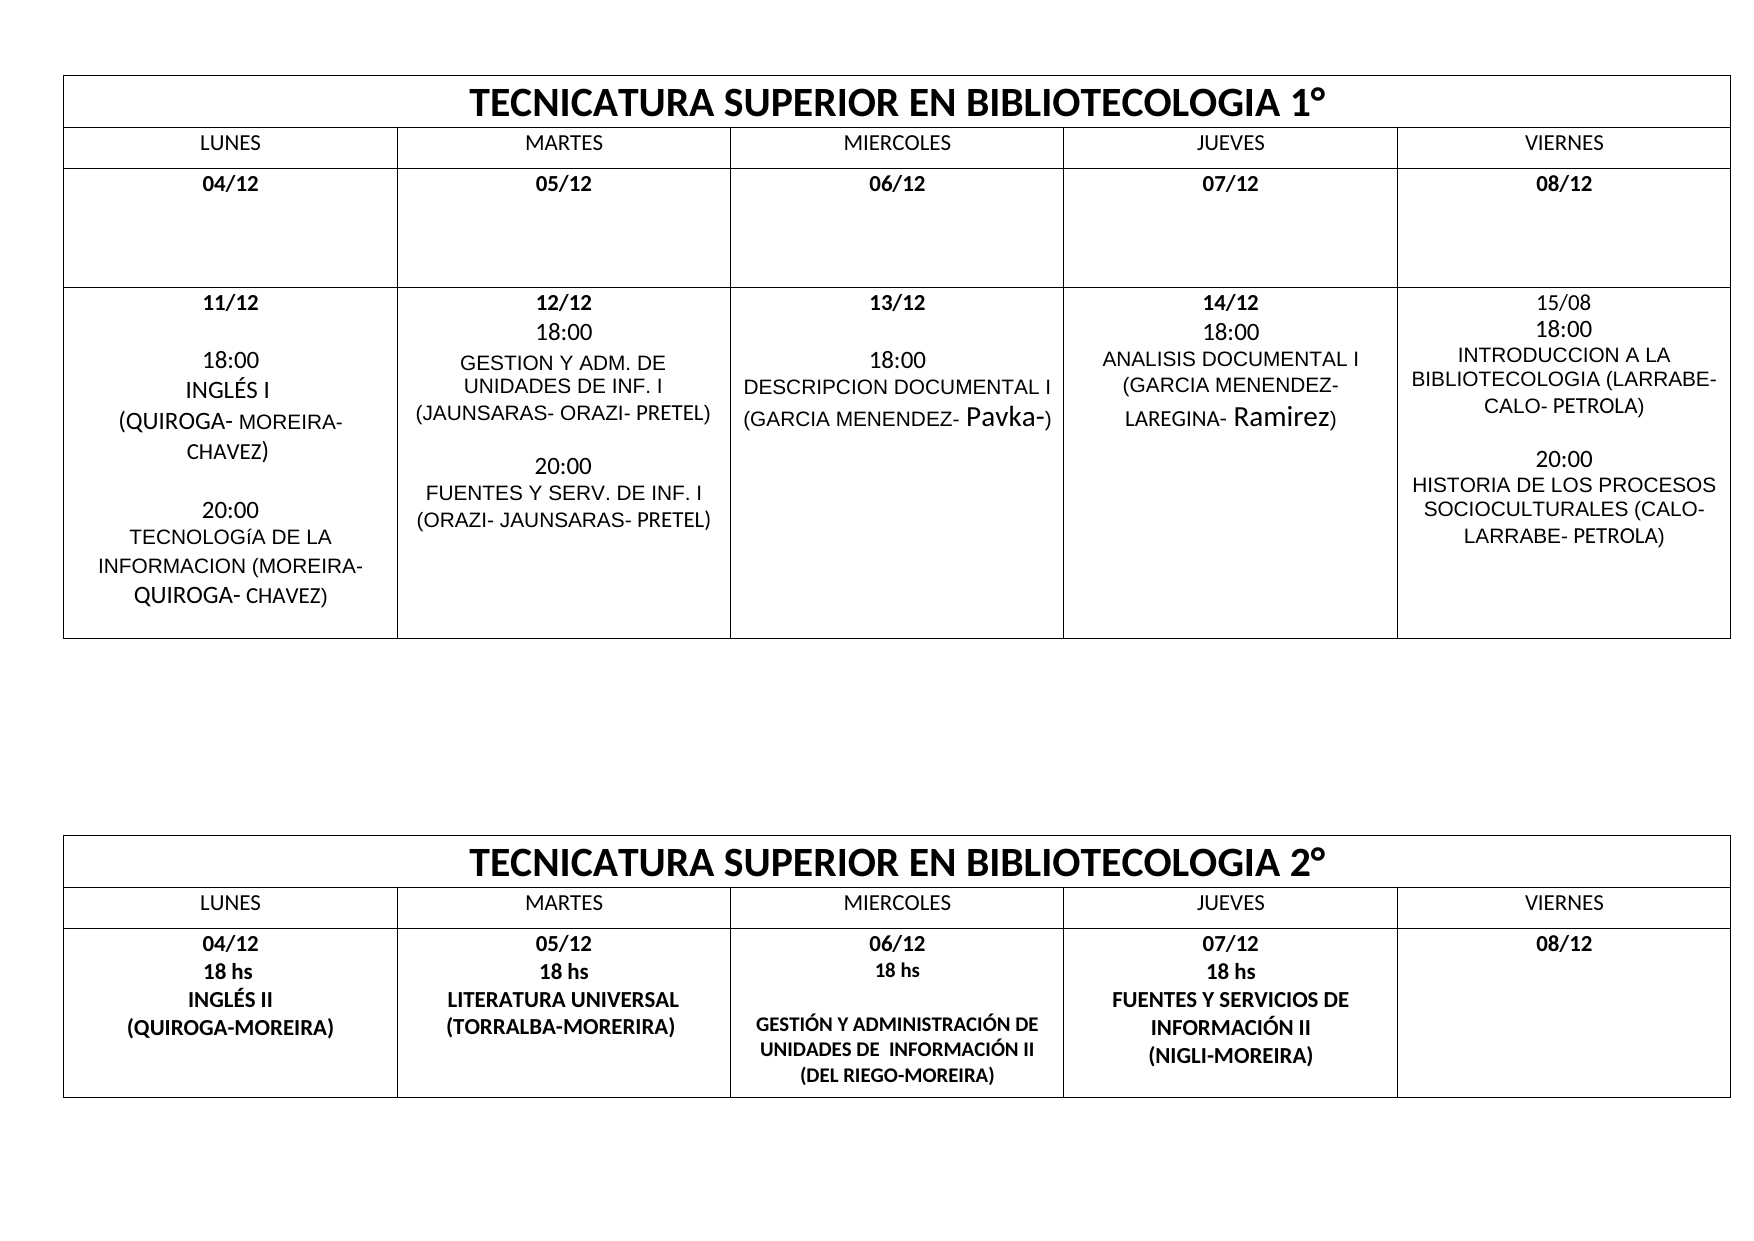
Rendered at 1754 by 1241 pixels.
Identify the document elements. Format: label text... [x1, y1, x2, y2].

table_cell LUNES [64, 128, 397, 168]
table_cell JUEVES [1064, 888, 1397, 928]
table_cell 07/12 18 hs FUENTES Y SERVICIOS DE INFORMACIÓN II (NIGLI-MOREIRA) [1064, 929, 1397, 1097]
table_cell 08/12 [1398, 929, 1730, 1097]
table_cell 12/12 18:00 GESTION Y ADM. DE UNIDADES DE INF. I (JAUNSARAS- ORAZI- PRETEL) 20:00 FUENTES Y SERV. DE INF. I (ORAZI- JAUNSARAS- PRETEL) [398, 288, 730, 638]
table_cell VIERNES [1398, 888, 1730, 928]
table_cell 04/12 18 hs INGLÉS II (QUIROGA-MOREIRA) [64, 929, 397, 1097]
table_cell MARTES [398, 128, 730, 168]
table_cell 06/12 18 hs GESTIÓN Y ADMINISTRACIÓN DE UNIDADES DE INFORMACIÓN II (DEL RIEGO-MOREIRA) [731, 929, 1063, 1097]
table_cell MIERCOLES [731, 128, 1063, 168]
table_cell MARTES [398, 888, 730, 928]
table_cell 15/08 18:00 INTRODUCCION A LA BIBLIOTECOLOGIA (LARRABE- CALO- PETROLA) 20:00 HISTORIA DE LOS PROCESOS SOCIOCULTURALES (CALO- LARRABE- PETROLA) [1398, 288, 1730, 638]
table_cell VIERNES [1398, 128, 1730, 168]
table_header TECNICATURA SUPERIOR EN BIBLIOTECOLOGIA 1° [64, 76, 1730, 127]
table_cell MIERCOLES [731, 888, 1063, 928]
table_cell 06/12 [731, 169, 1063, 287]
table_cell 11/12 18:00 INGLÉS I (QUIROGA- MOREIRA- CHAVEZ) 20:00 TECNOLOGíA DE LA INFORMACION (MOREIRA- QUIROGA- CHAVEZ) [64, 288, 397, 638]
table_cell 14/12 18:00 ANALISIS DOCUMENTAL I (GARCIA MENENDEZ- LAREGINA- Ramirez) [1064, 288, 1397, 638]
table_cell 04/12 [64, 169, 397, 287]
table_cell LUNES [64, 888, 397, 928]
table_header TECNICATURA SUPERIOR EN BIBLIOTECOLOGIA 2° [64, 836, 1730, 887]
table_cell JUEVES [1064, 128, 1397, 168]
table_cell 07/12 [1064, 169, 1397, 287]
table_cell 13/12 18:00 DESCRIPCION DOCUMENTAL I (GARCIA MENENDEZ- Pavka-) [731, 288, 1063, 638]
table_cell 05/12 [398, 169, 730, 287]
table_cell 08/12 [1398, 169, 1730, 287]
table_cell 05/12 18 hs LITERATURA UNIVERSAL (TORRALBA-MORERIRA) [398, 929, 730, 1097]
